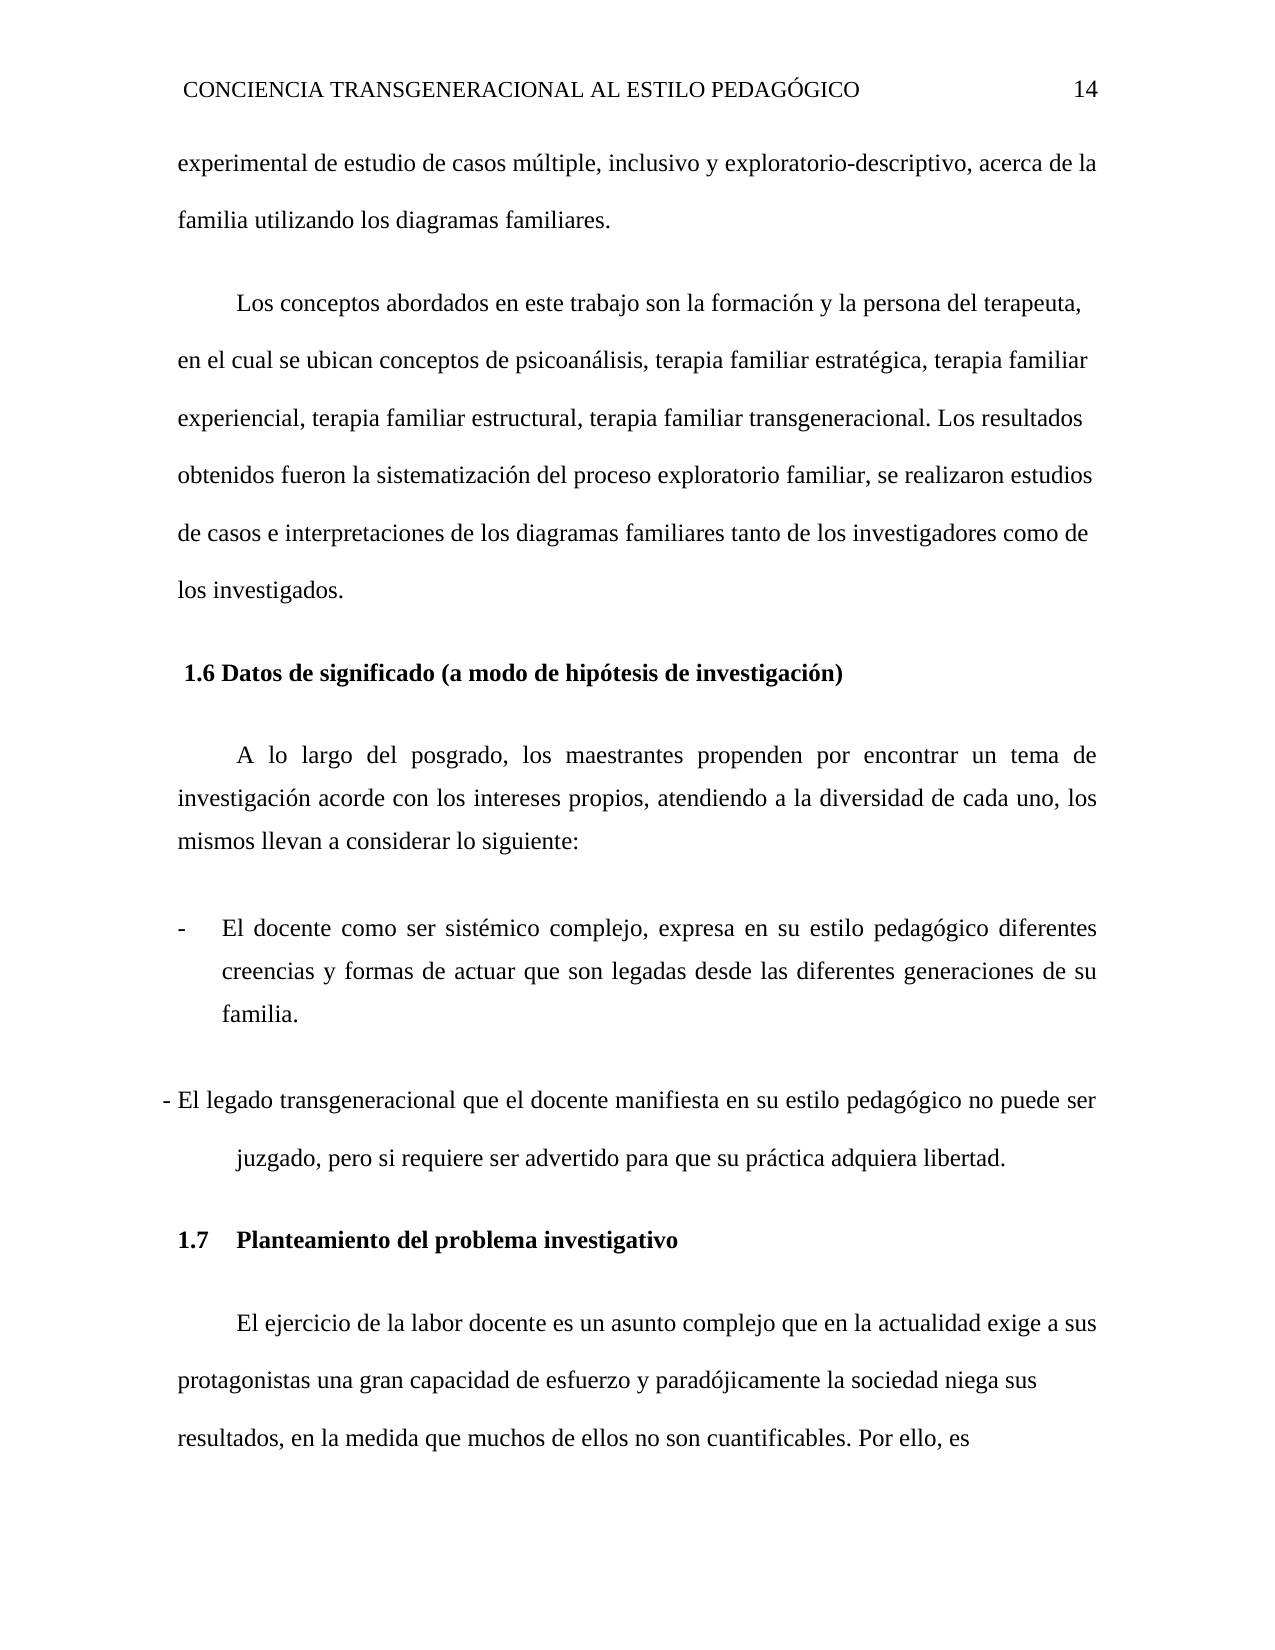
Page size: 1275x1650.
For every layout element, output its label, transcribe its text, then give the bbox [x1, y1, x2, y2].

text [177, 1308, 1098, 1451]
list El legado transgeneracional que el docente manifiesta en su estilo pedagógico no puede ser juzgado, pero si requiere ser advertido para que su práctica adquiera libertad. [162, 1085, 1098, 1171]
text A lo largo del posgrado, los maestrantes propenden por encontrar un tema de investigación acorde con los intereses propios, atendiendo a la diversidad de cada uno, los mismos llevan a considerar lo siguiente: [177, 740, 1098, 855]
text Los conceptos abordados en este trabajo son la formación y la persona del terapeuta, en el cual se ubican conceptos de psicoanálisis, terapia familiar estratégica, terapia familiar experiencial, terapia familiar estructural, terapia familiar transgeneracional. Los resultados obtenidos fueron la sistematización del proceso exploratorio familiar, se realizaron estudios de casos e interpretaciones de los diagramas familiares tanto de los investigadores como de los investigados. [177, 288, 1098, 604]
list El docente como ser sistémico complejo, expresa en su estilo pedagógico diferentes creencias y formas de actuar que son legadas desde las diferentes generaciones de su familia. [177, 913, 1098, 1028]
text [177, 148, 1098, 234]
subtitle 1.6 Datos de significado (a modo de hipótesis de investigación) [177, 658, 1098, 686]
subtitle 1.7 Planteamiento del problema investigativo [177, 1225, 1098, 1254]
